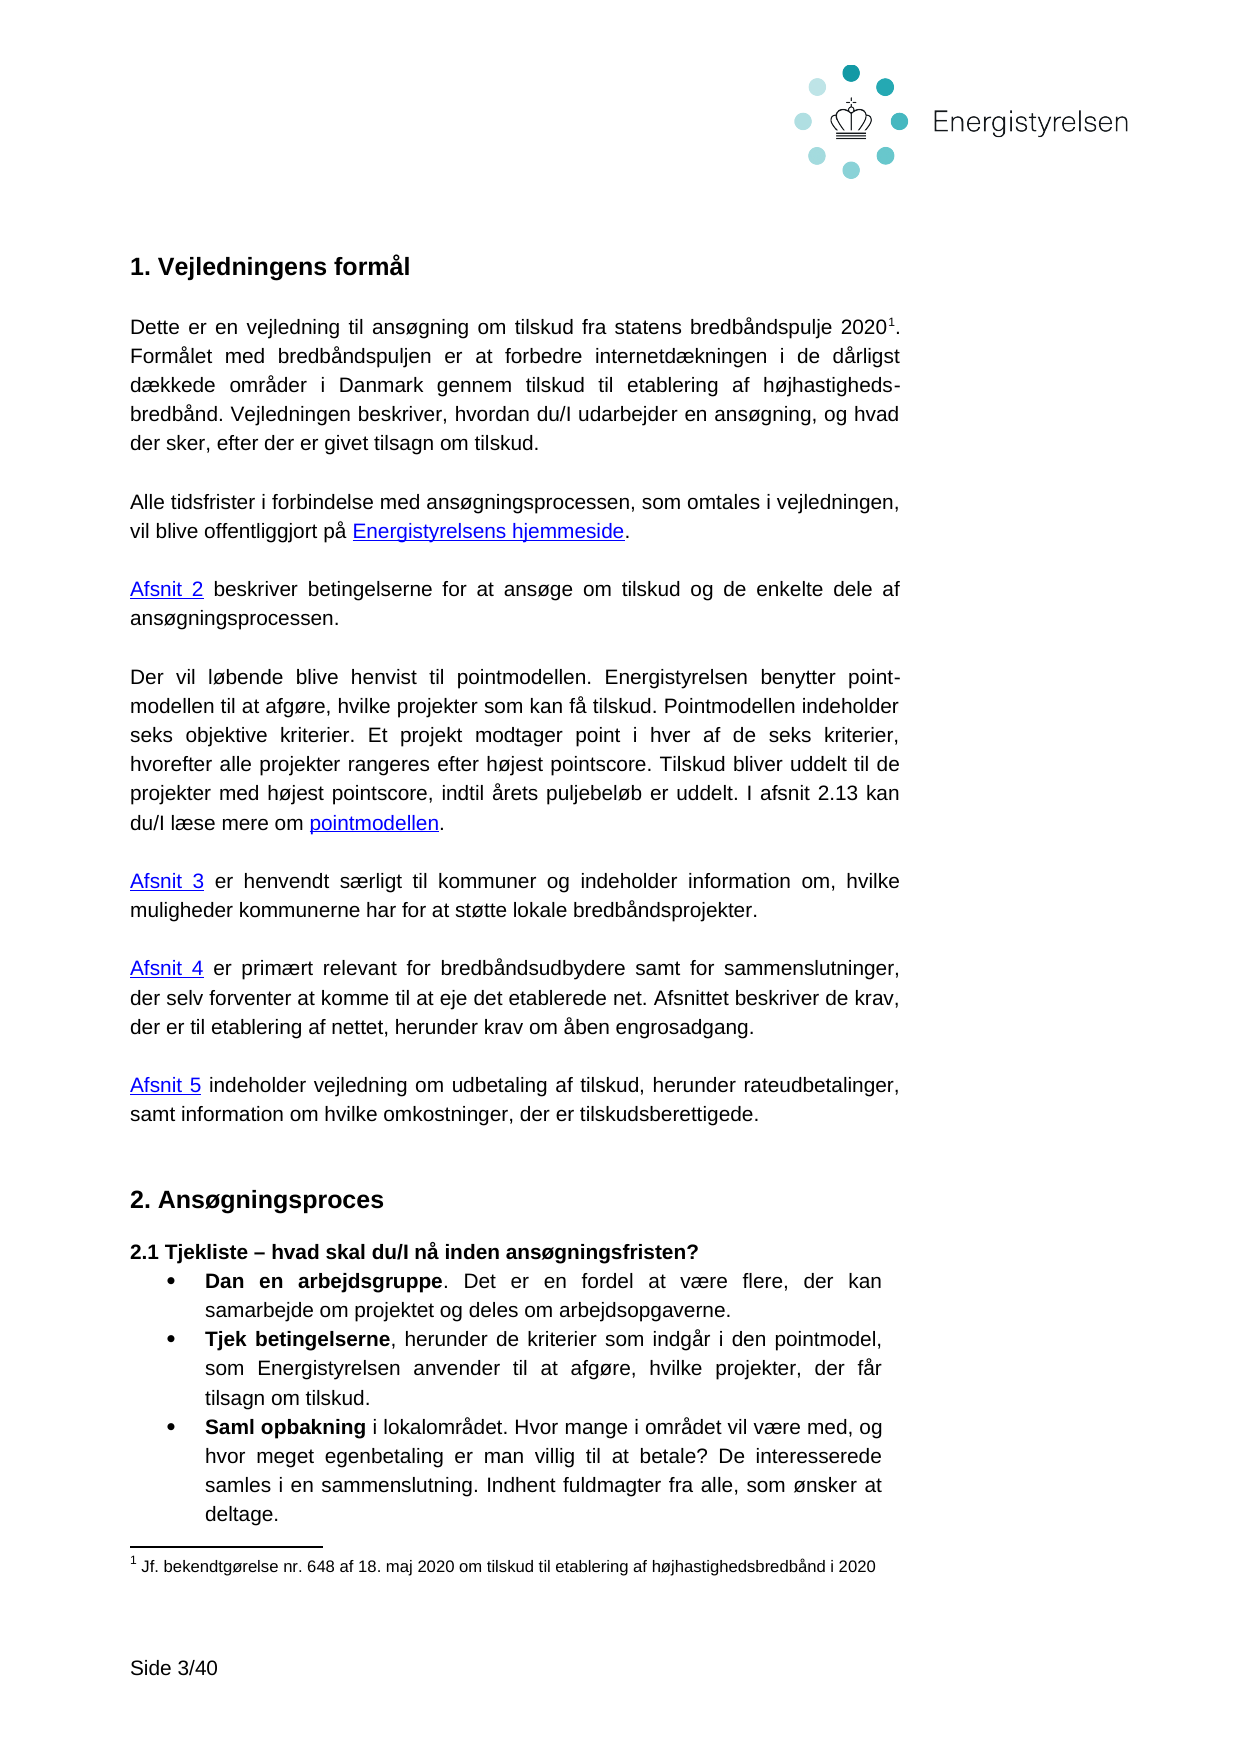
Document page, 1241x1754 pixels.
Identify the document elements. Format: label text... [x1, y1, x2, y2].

subtitle 2. Ansøgningsproces [130, 1184, 901, 1213]
list Saml opbakning i lokalområdet. Hvor mange i området vil være med, og hvor meget egenbetaling er man villig til at betale? De interesserede samles i en sammenslutning. Indhent fuldmagter fra alle, som ønsker at deltage. [167, 1409, 883, 1526]
picture [794, 65, 1130, 179]
text Afsnit 5 indeholder vejledning om udbetaling af tilskud, herunder rateudbetalinger, samt information om hvilke omkostninger, der er tilskudsberettigede. [130, 1068, 901, 1126]
text Afsnit 3 er henvendt særligt til kommuner og indeholder information om, hvilke muligheder kommunerne har for at støtte lokale bredbåndsprojekter. [130, 863, 901, 922]
subtitle 2.1 Tjekliste – hvad skal du/I nå inden ansøgningsfristen? [130, 1234, 901, 1263]
list Tjek betingelserne, herunder de kriterier som indgår i den pointmodel, som Energistyrelsen anvender til at afgøre, hvilke projekter, der får tilsagn om tilskud. [167, 1322, 883, 1409]
text Der vil løbende blive henvist til pointmodellen. Energistyrelsen benytter pointmodellen til at afgøre, hvilke projekter som kan få tilskud. Pointmodellen indeholder seks objektive kriterier. Et projekt modtager point i hver af de seks kriterier, hvorefter alle projekter rangeres efter højest pointscore. Tilskud bliver uddelt til de projekter med højest pointscore, indtil årets puljebeløb er uddelt. I afsnit 2.13 kan du/I læse mere om pointmodellen. [130, 659, 901, 834]
text Afsnit 4 er primært relevant for bredbåndsudbydere samt for sammenslutninger, der selv forventer at komme til at eje det etablerede net. Afsnittet beskriver de krav, der er til etablering af nettet, herunder krav om åben engrosadgang. [130, 951, 901, 1038]
text Alle tidsfrister i forbindelse med ansøgningsprocessen, som omtales i vejledningen, vil blive offentliggjort på Energistyrelsens hjemmeside. [130, 484, 901, 543]
subtitle 1. Vejledningens formål [130, 251, 901, 280]
list Dan en arbejdsgruppe. Det er en fordel at være flere, der kan samarbejde om projektet og deles om arbejdsopgaverne. [167, 1263, 883, 1322]
text Afsnit 2 beskriver betingelserne for at ansøge om tilskud og de enkelte dele af ansøgningsprocessen. [130, 572, 901, 630]
text Dette er en vejledning til ansøgning om tilskud fra statens bredbåndspulje 2020. Formålet med bredbåndspuljen er at forbedre internetdækningen i de dårligst dækkede områder i Danmark gennem tilskud til etablering af højhastighedsbredbånd. Vejledningen beskriver, hvordan du/I udarbejder en ansøgning, og hvad der sker, efter der er givet tilsagn om tilskud. [130, 309, 901, 455]
